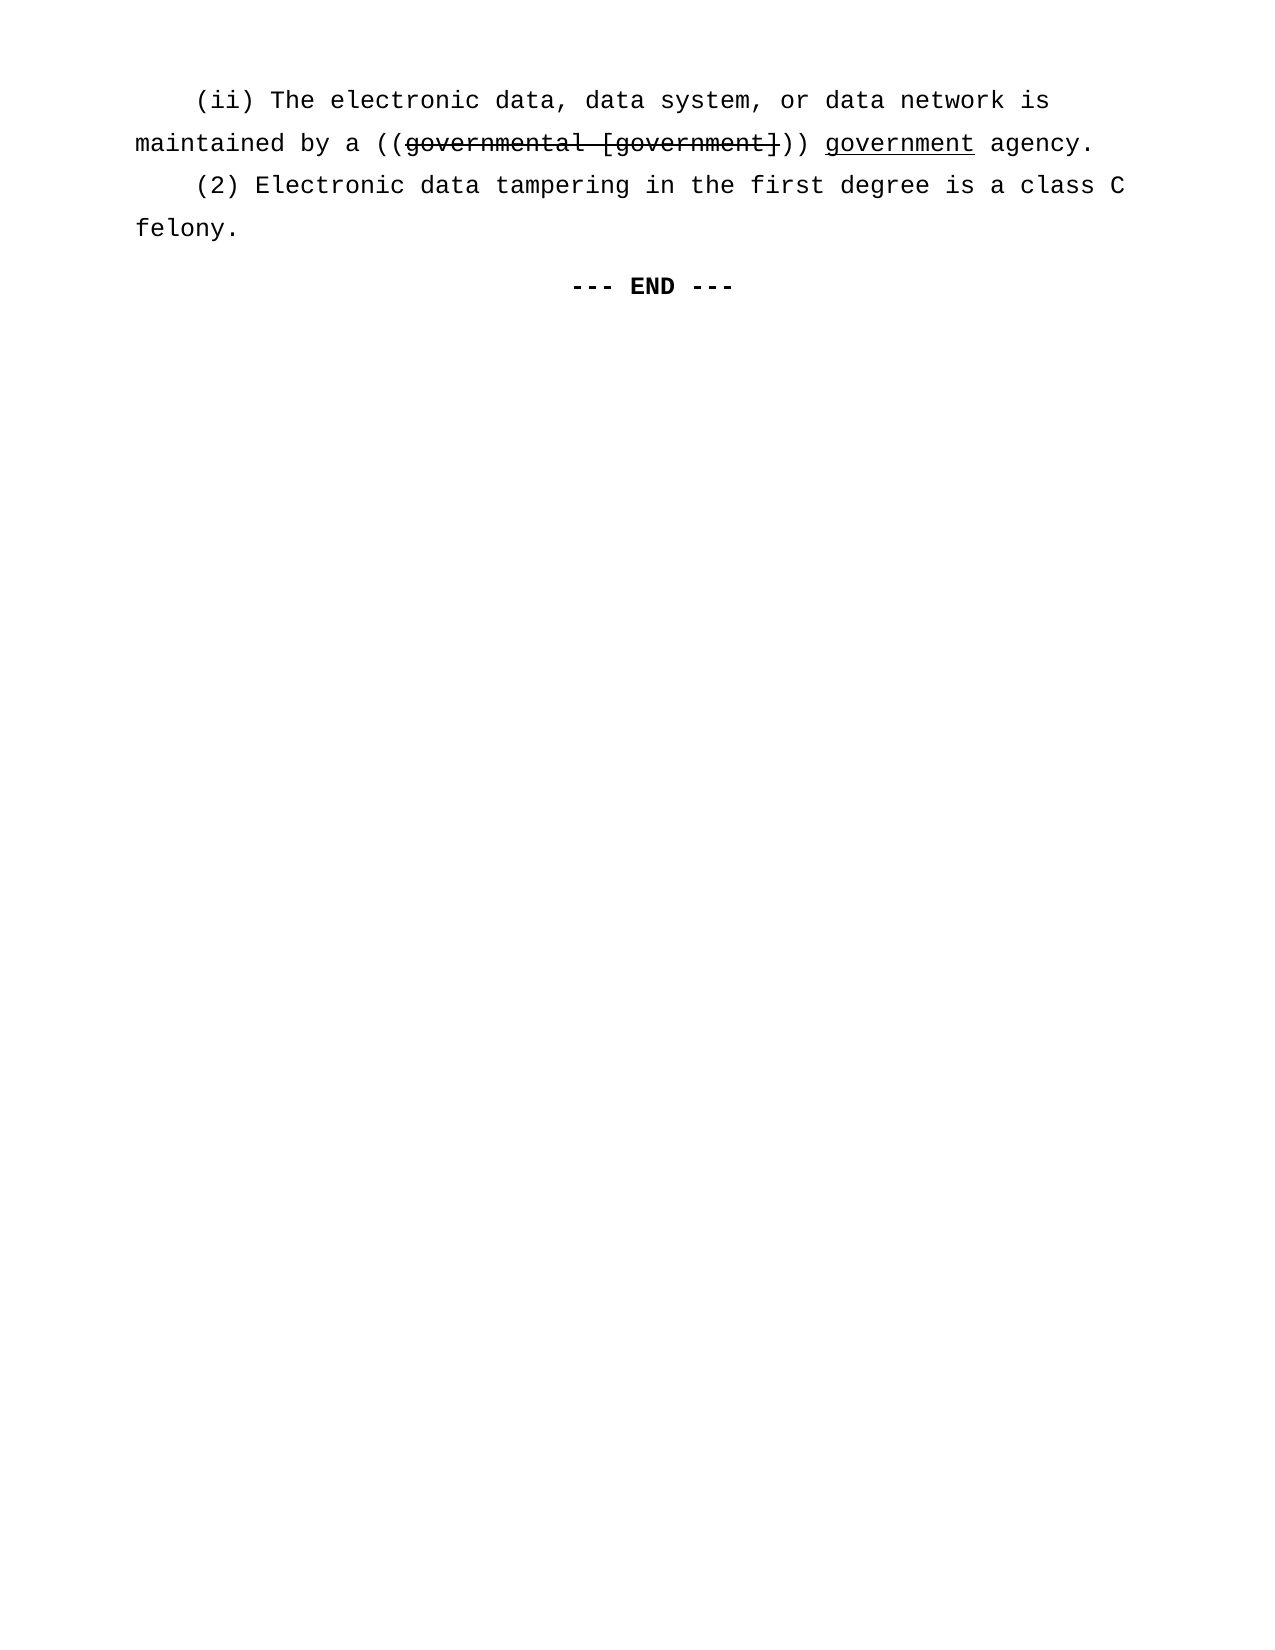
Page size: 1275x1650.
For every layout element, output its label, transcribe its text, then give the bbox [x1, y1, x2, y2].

text (2) Electronic data tampering in the first degree is a class C felony. [135, 160, 1170, 245]
text --- END --- [135, 273, 1170, 302]
text (ii) The electronic data, data system, or data network is maintained by a ((governmental [government])) government agency. [135, 75, 1170, 160]
